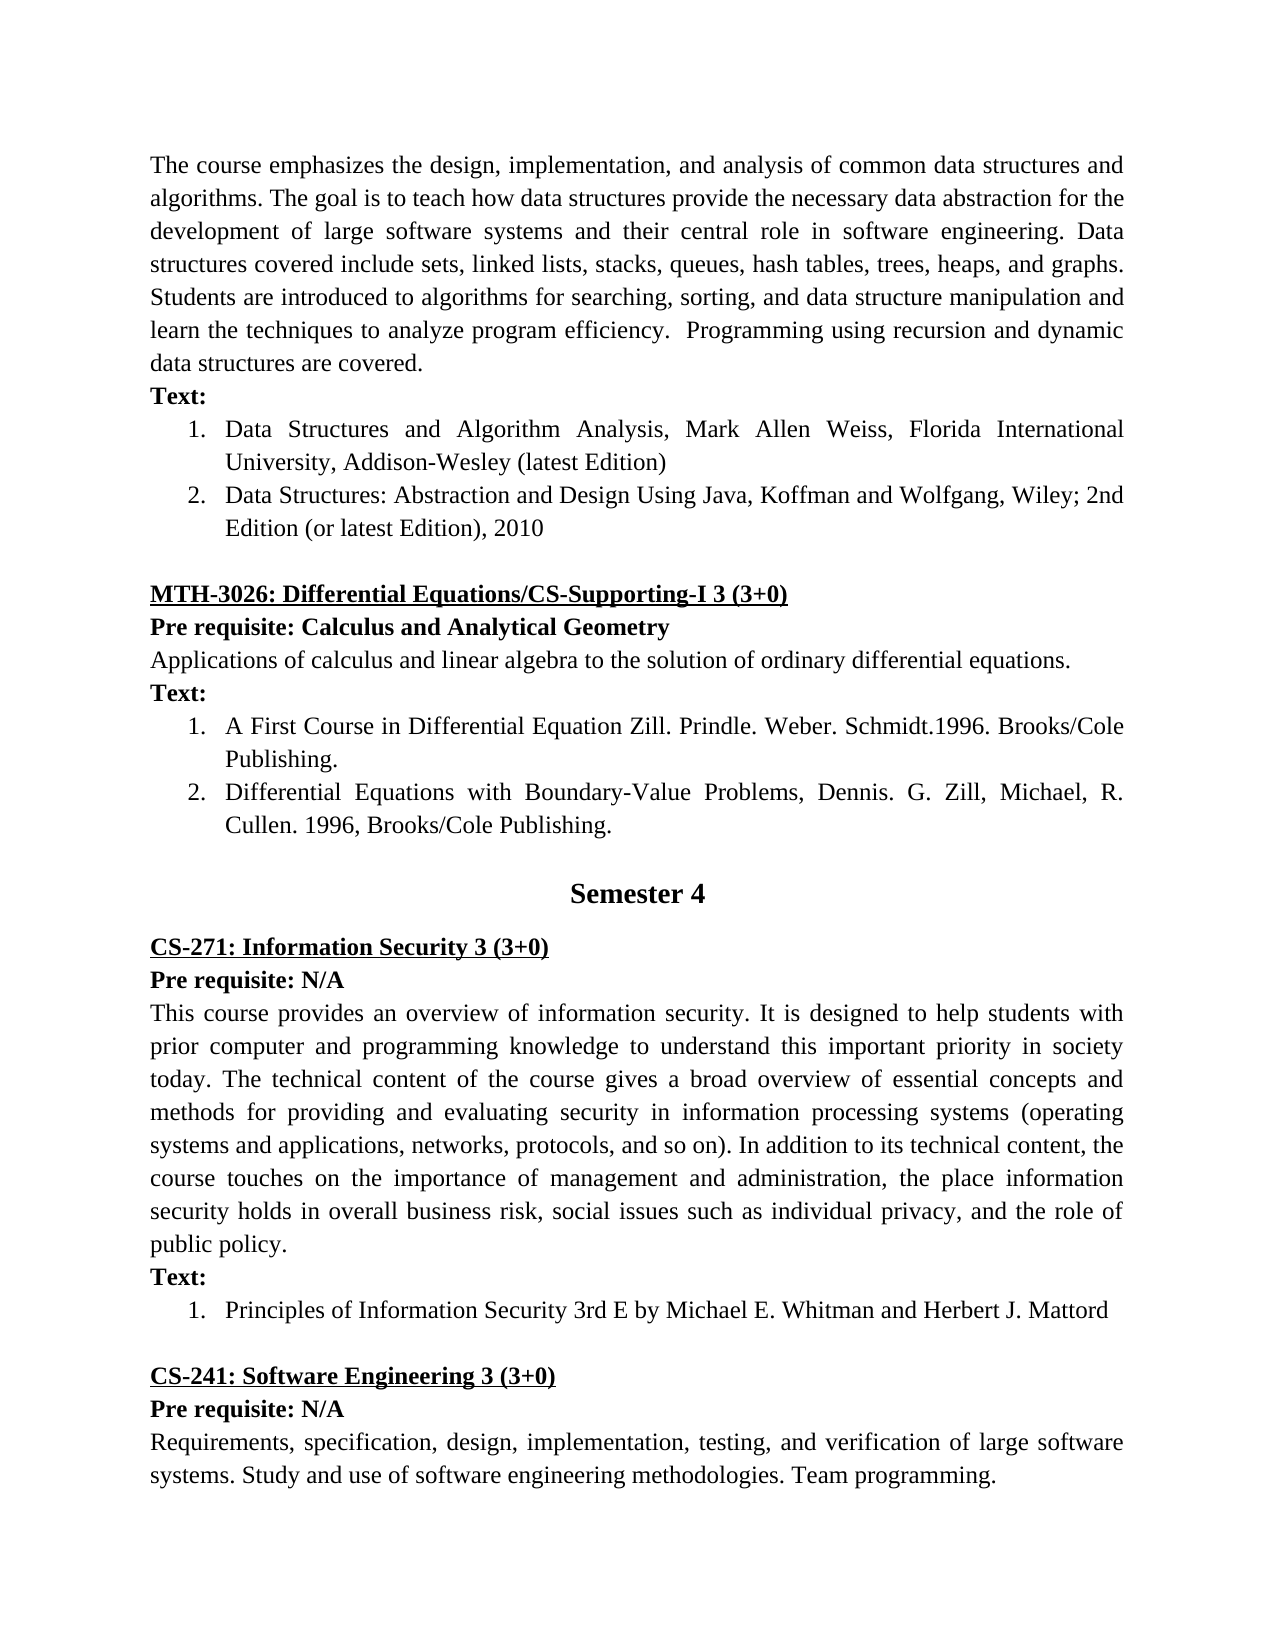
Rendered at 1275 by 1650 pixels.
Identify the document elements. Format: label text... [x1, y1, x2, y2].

text Pre requisite: N/A [150, 1394, 1125, 1423]
text Text: [150, 678, 1125, 707]
list A First Course in Differential Equation Zill. Prindle. Weber. Schmidt.1996. Brooks/Cole Publishing. [187, 711, 1125, 773]
text Text: [150, 1262, 1125, 1291]
text The course emphasizes the design, implementation, and analysis of common data structures and algorithms. The goal is to teach how data structures provide the necessary data abstraction for the development of large software systems and their central role in software engineering. Data structures covered include sets, linked lists, stacks, queues, hash tables, trees, heaps, and graphs. Students are introduced to algorithms for searching, sorting, and data structure manipulation and learn the techniques to analyze program efficiency. Programming using recursion and dynamic data structures are covered. [150, 150, 1125, 377]
text MTH-3026: Differential Equations/CS-Supporting-I 3 (3+0) [150, 579, 1125, 608]
text Pre requisite: Calculus and Analytical Geometry [150, 612, 1125, 641]
text CS-271: Information Security 3 (3+0) [150, 932, 1125, 960]
list Differential Equations with Boundary-Value Problems, Dennis. G. Zill, Michael, R. Cullen. 1996, Brooks/Cole Publishing. [187, 777, 1125, 839]
list Principles of Information Security 3rd E by Michael E. Whitman and Herbert J. Mattord [187, 1295, 1125, 1324]
text Applications of calculus and linear algebra to the solution of ordinary differential equations. [150, 645, 1125, 674]
text Text: [150, 381, 1125, 410]
text Requirements, specification, design, implementation, testing, and verification of large software systems. Study and use of software engineering methodologies. Team programming. [150, 1427, 1125, 1489]
list Data Structures and Algorithm Analysis, Mark Allen Weiss, Florida International University, Addison-Wesley (latest Edition) [187, 414, 1125, 476]
text Pre requisite: N/A [150, 965, 1125, 993]
list Data Structures: Abstraction and Design Using Java, Koffman and Wolfgang, Wiley; 2nd Edition (or latest Edition), 2010 [187, 480, 1125, 542]
text CS-241: Software Engineering 3 (3+0) [150, 1361, 1125, 1390]
text This course provides an overview of information security. It is designed to help students with prior computer and programming knowledge to understand this important priority in society today. The technical content of the course gives a broad overview of essential concepts and methods for providing and evaluating security in information processing systems (operating systems and applications, networks, protocols, and so on). In addition to its technical content, the course touches on the importance of management and administration, the place information security holds in overall business risk, social issues such as individual privacy, and the role of public policy. [150, 998, 1125, 1258]
text Semester 4 [150, 876, 1125, 910]
